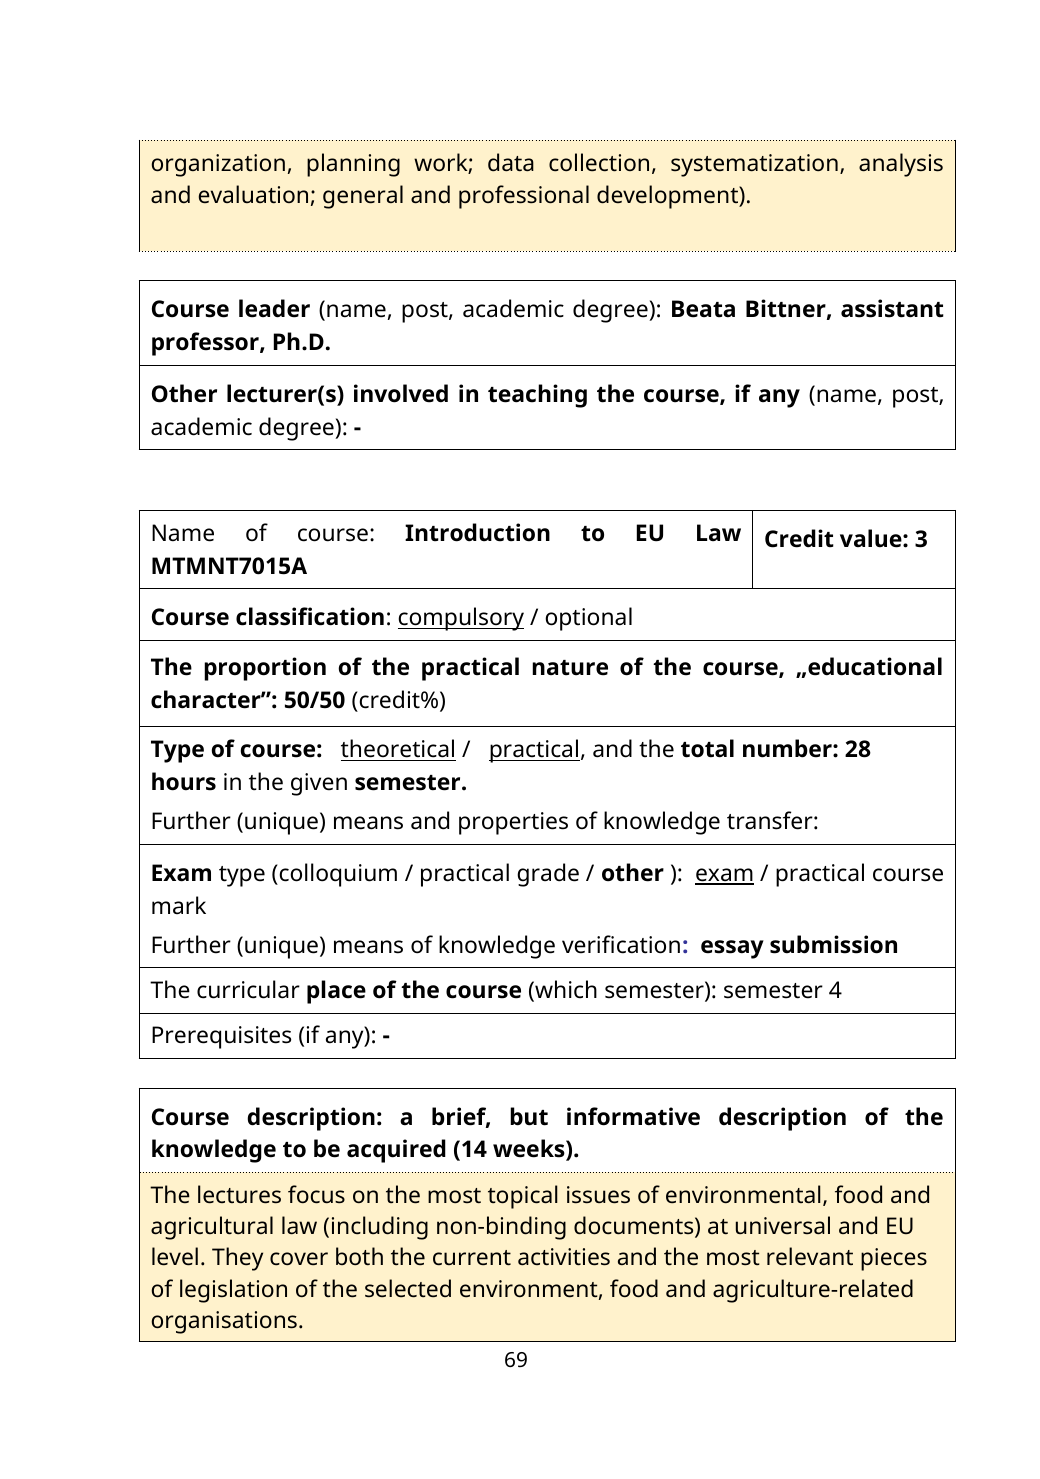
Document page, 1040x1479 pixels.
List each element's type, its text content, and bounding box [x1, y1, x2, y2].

table_header Course leader (name, post, academic degree): Beata Bittner, assistant professor, Ph.D. [140, 281, 955, 364]
table_cell The proportion of the practical nature of the course, „educational character”: 50/50 (credit%) [140, 641, 955, 726]
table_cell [140, 1172, 955, 1341]
table_header Name of course: Introduction to EU Law MTMNT7015A [140, 511, 752, 588]
table_cell Type of course: theoretical / practical, and the total number: 28 hours in the given semester. Further (unique) means and properties of knowledge transfer: [140, 727, 955, 843]
table_cell Exam type (colloquium / practical grade / other ): exam / practical course mark Further (unique) means of knowledge verification: essay submission [140, 845, 955, 967]
table_cell The curricular place of the course (which semester): semester 4 [140, 968, 955, 1012]
table_cell Other lecturer(s) involved in teaching the course, if any (name, post, academic degree): - [140, 366, 955, 449]
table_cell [140, 140, 955, 251]
table_cell Prerequisites (if any): - [140, 1014, 955, 1058]
table_header Credit value: 3 [753, 511, 955, 588]
table_header Course description: a brief, but informative description of the knowledge to be acquired (14 weeks). [140, 1089, 955, 1172]
table_cell Course classification: compulsory / optional [140, 589, 955, 640]
